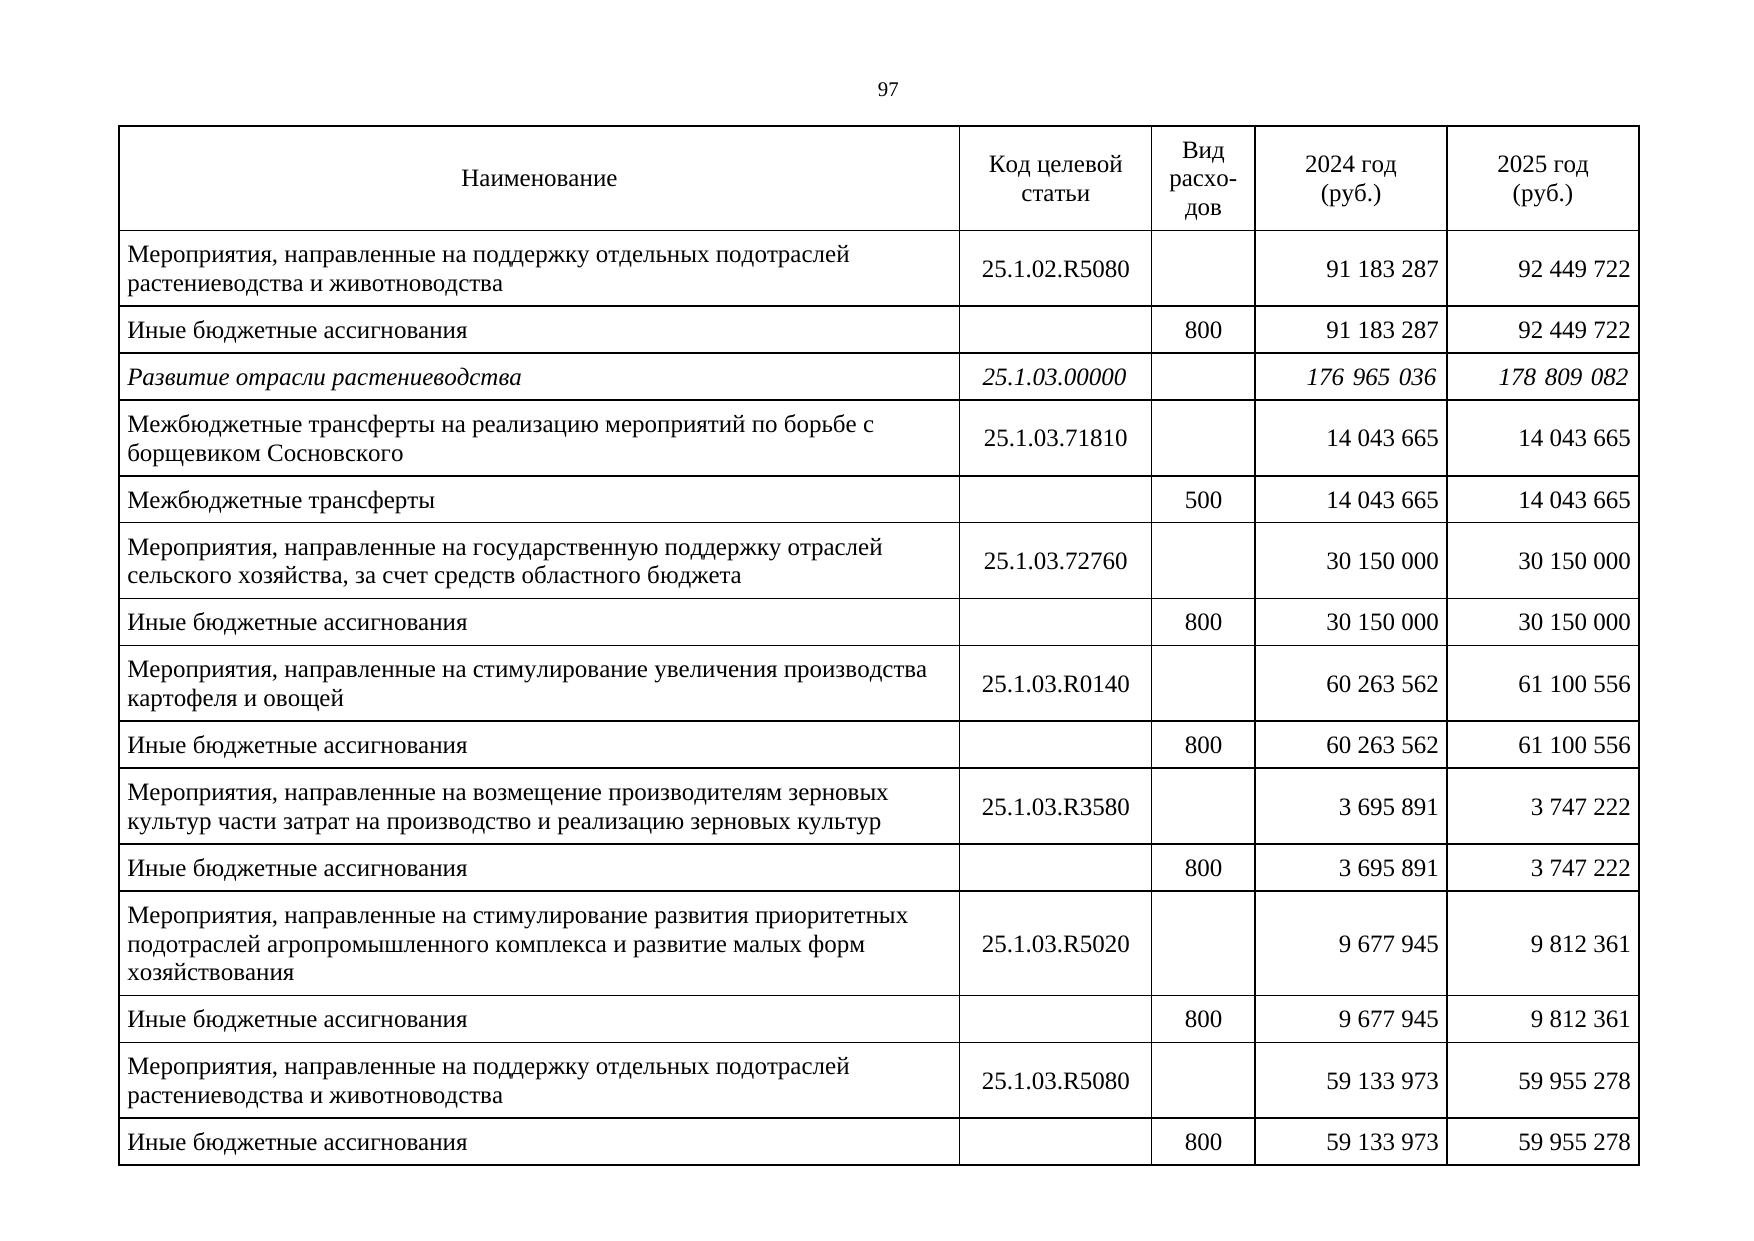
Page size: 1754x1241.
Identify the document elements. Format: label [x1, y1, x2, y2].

table_header [1256, 127, 1446, 229]
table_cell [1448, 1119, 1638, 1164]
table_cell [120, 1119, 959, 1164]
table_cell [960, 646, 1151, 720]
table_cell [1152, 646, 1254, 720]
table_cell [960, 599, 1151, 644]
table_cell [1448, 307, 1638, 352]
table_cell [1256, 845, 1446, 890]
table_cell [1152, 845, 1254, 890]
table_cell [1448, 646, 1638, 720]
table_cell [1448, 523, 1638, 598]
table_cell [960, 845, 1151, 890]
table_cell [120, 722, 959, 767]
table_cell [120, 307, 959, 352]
table_header [960, 127, 1151, 229]
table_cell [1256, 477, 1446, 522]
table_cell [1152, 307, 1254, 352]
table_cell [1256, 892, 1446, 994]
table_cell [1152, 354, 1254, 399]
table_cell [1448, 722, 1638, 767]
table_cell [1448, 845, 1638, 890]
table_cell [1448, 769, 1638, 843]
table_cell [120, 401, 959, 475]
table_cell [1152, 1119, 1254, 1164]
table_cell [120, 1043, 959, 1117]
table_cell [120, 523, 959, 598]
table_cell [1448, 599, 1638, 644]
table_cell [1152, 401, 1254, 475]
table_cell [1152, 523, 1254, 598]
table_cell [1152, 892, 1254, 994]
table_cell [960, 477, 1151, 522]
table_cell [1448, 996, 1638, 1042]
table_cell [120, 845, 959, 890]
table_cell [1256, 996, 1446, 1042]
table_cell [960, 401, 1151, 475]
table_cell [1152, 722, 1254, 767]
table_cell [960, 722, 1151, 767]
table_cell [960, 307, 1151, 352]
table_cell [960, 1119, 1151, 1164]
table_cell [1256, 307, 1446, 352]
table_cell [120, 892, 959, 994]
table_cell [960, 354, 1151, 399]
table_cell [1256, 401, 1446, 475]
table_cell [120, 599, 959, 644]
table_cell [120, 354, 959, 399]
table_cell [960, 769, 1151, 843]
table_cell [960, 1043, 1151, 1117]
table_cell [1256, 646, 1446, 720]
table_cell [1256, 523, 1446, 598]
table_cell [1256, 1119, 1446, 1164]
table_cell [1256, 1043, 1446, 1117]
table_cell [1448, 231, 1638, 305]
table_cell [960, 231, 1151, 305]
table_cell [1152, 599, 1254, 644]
table_header [1448, 127, 1638, 229]
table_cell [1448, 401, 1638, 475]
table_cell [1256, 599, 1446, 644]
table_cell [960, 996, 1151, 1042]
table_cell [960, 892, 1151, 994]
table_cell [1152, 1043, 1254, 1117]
table_header [120, 127, 959, 229]
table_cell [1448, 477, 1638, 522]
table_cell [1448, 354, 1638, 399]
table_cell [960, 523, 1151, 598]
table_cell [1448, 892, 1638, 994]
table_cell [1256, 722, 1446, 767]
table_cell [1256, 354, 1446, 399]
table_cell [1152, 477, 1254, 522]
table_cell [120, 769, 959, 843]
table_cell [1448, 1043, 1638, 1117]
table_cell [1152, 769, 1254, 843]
table_header [1152, 127, 1254, 229]
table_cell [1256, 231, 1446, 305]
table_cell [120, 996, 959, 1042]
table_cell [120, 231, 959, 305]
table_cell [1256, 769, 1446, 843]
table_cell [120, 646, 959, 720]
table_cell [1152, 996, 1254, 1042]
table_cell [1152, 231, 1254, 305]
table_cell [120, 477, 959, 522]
